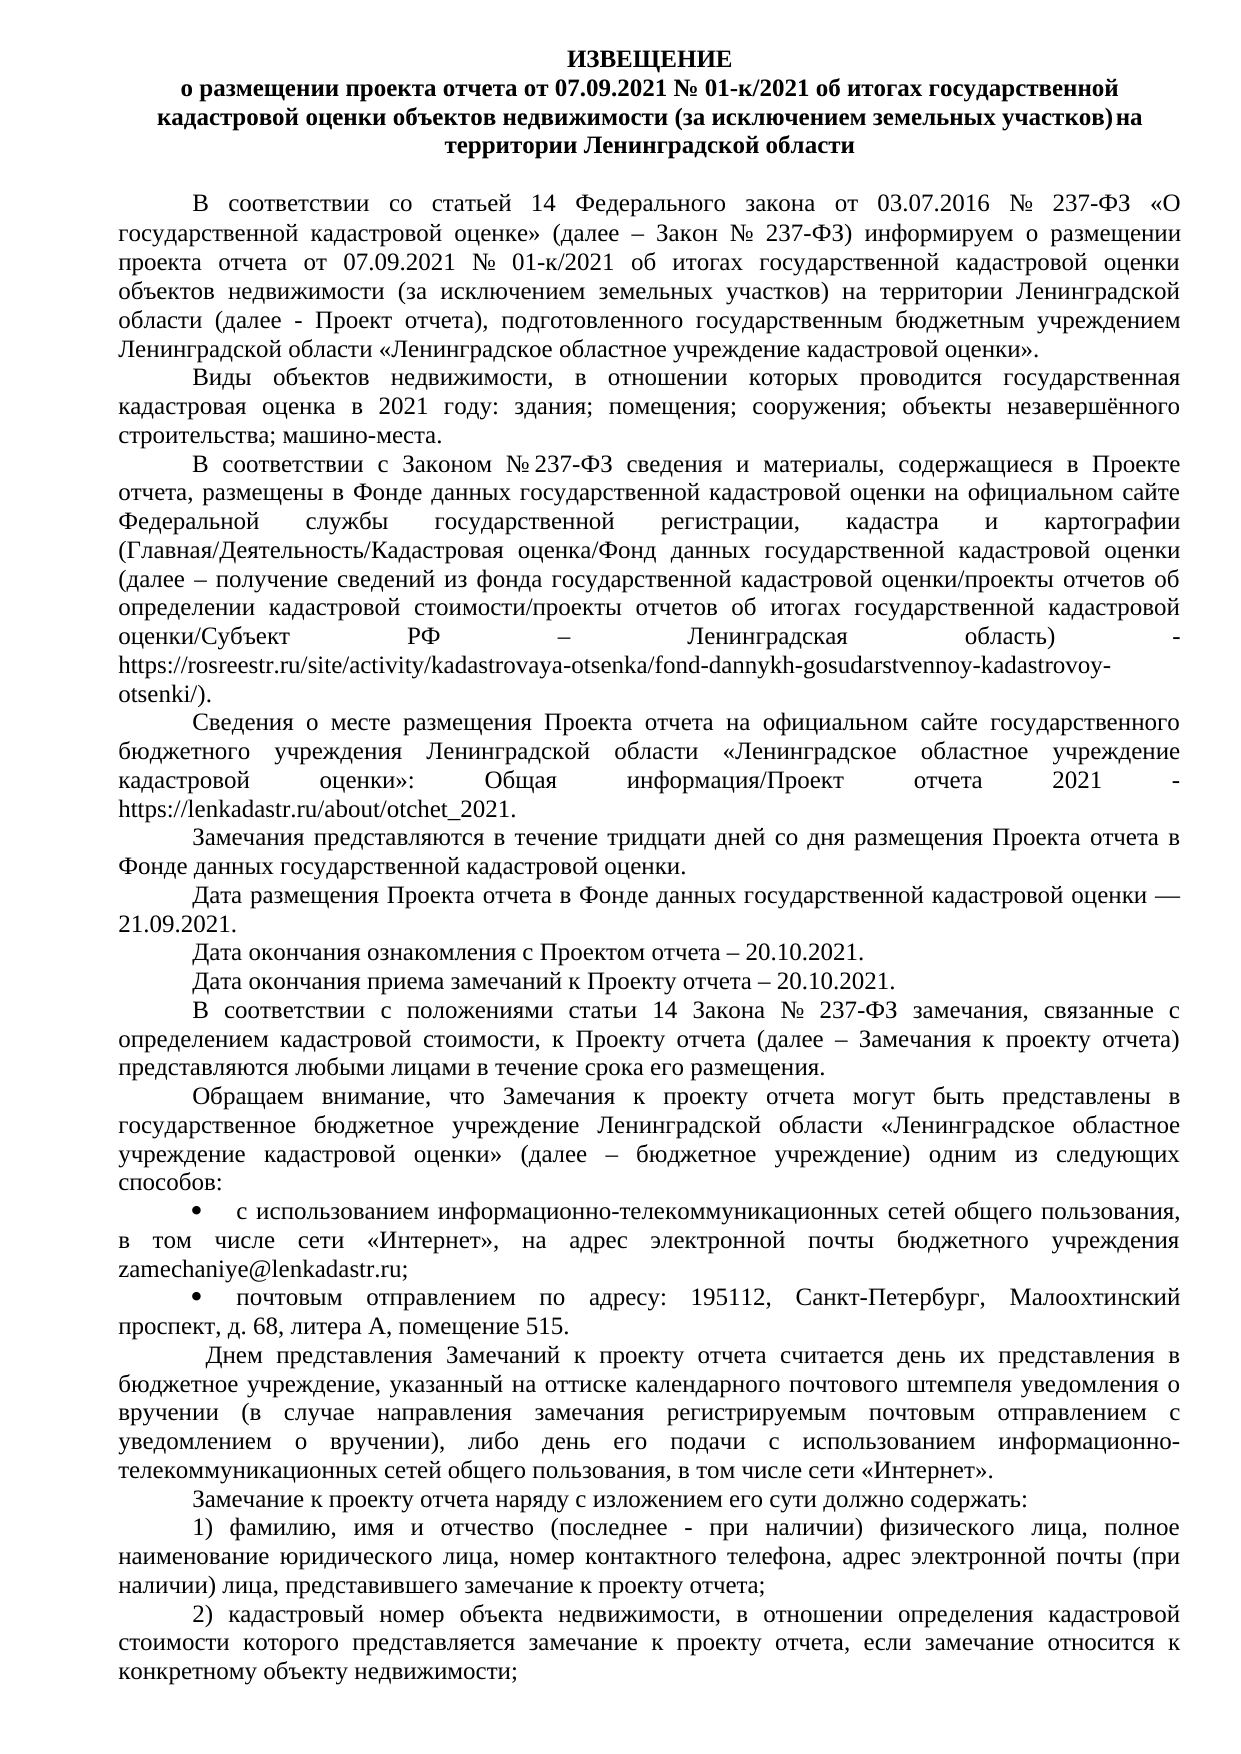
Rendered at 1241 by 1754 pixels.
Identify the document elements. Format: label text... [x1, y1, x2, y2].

text Дата окончания приема замечаний к Проекту отчета – 20.10.2021. [118, 966, 1181, 995]
text Обращаем внимание, что Замечания к проекту отчета могут быть представлены в государственное бюджетное учреждение Ленинградской области «Ленинградское областное учреждение кадастровой оценки» (далее – бюджетное учреждение) одним из следующих способов: [118, 1081, 1181, 1196]
text В соответствии с положениями статьи 14 Закона № 237-ФЗ замечания, связанные с определением кадастровой стоимости, к Проекту отчета (далее – Замечания к проекту отчета) представляются любыми лицами в течение срока его размещения. [118, 995, 1181, 1081]
text В соответствии со статьей 14 Федерального закона от 03.07.2016 № 237-ФЗ «О государственной кадастровой оценке» (далее – Закон № 237-ФЗ) информируем о размещении проекта отчета от 07.09.2021 № 01-к/2021 об итогах государственной кадастровой оценки объектов недвижимости (за исключением земельных участков) на территории Ленинградской области (далее - Проект отчета), подготовленного государственным бюджетным учреждением Ленинградской области «Ленинградское областное учреждение кадастровой оценки». [118, 188, 1181, 362]
text Днем представления Замечаний к проекту отчета считается день их представления в бюджетное учреждение, указанный на оттиске календарного почтового штемпеля уведомления о вручении (в случае направления замечания регистрируемым почтовым отправлением с уведомлением о вручении), либо день его подачи с использованием информационно-телекоммуникационных сетей общего пользования, в том числе сети «Интернет». [118, 1340, 1181, 1484]
text Замечание к проекту отчета наряду с изложением его сути должно содержать: [118, 1484, 1181, 1512]
list с использованием информационно-телекоммуникационных сетей общего пользования, в том числе сети «Интернет», на адрес электронной почты бюджетного учреждения zamechaniye@lenkadastr.ru; [118, 1196, 1181, 1282]
text 1) фамилию, имя и отчество (последнее - при наличии) физического лица, полное наименование юридического лица, номер контактного телефона, адрес электронной почты (при наличии) лица, представившего замечание к проекту отчета; [118, 1512, 1181, 1599]
text Виды объектов недвижимости, в отношении которых проводится государственная кадастровая оценка в 2021 году: здания; помещения; сооружения; объекты незавершённого строительства; машино-места. [118, 362, 1181, 449]
text Дата окончания ознакомления с Проектом отчета – 20.10.2021. [118, 937, 1181, 966]
text Сведения о месте размещения Проекта отчета на официальном сайте государственного бюджетного учреждения Ленинградской области «Ленинградское областное учреждение кадастровой оценки»: Общая информация/Проект отчета 2021 - https://lenkadastr.ru/about/otchet_2021. [118, 707, 1181, 822]
list почтовым отправлением по адресу: 195112, Санкт-Петербург, Малоохтинский проспект, д. 68, литера А, помещение 515. [118, 1282, 1181, 1340]
text В соответствии с Законом № 237-ФЗ сведения и материалы, содержащиеся в Проекте отчета, размещены в Фонде данных государственной кадастровой оценки на официальном сайте Федеральной службы государственной регистрации, кадастра и картографии (Главная/Деятельность/Кадастровая оценка/Фонд данных государственной кадастровой оценки (далее – получение сведений из фонда государственной кадастровой оценки/проекты отчетов об определении кадастровой стоимости/проекты отчетов об итогах государственной кадастровой оценки/Субъект РФ – Ленинградская область) - https://rosreestr.ru/site/activity/kadastrovaya-otsenka/fond-dannykh-gosudarstvennoy-kadastrovoy-otsenki/). [118, 449, 1181, 707]
text Дата размещения Проекта отчета в Фонде данных государственной кадастровой оценки — 21.09.2021. [118, 880, 1181, 937]
text о размещении проекта отчета от 07.09.2021 № 01-к/2021 об итогах государственной кадастровой оценки объектов недвижимости (за исключением земельных участков) на территории Ленинградской области [118, 73, 1181, 159]
text Замечания представляются в течение тридцати дней со дня размещения Проекта отчета в Фонде данных государственной кадастровой оценки. [118, 822, 1181, 880]
text ИЗВЕЩЕНИЕ [118, 44, 1181, 73]
text 2) кадастровый номер объекта недвижимости, в отношении определения кадастровой стоимости которого представляется замечание к проекту отчета, если замечание относится к конкретному объекту недвижимости; [118, 1599, 1181, 1685]
